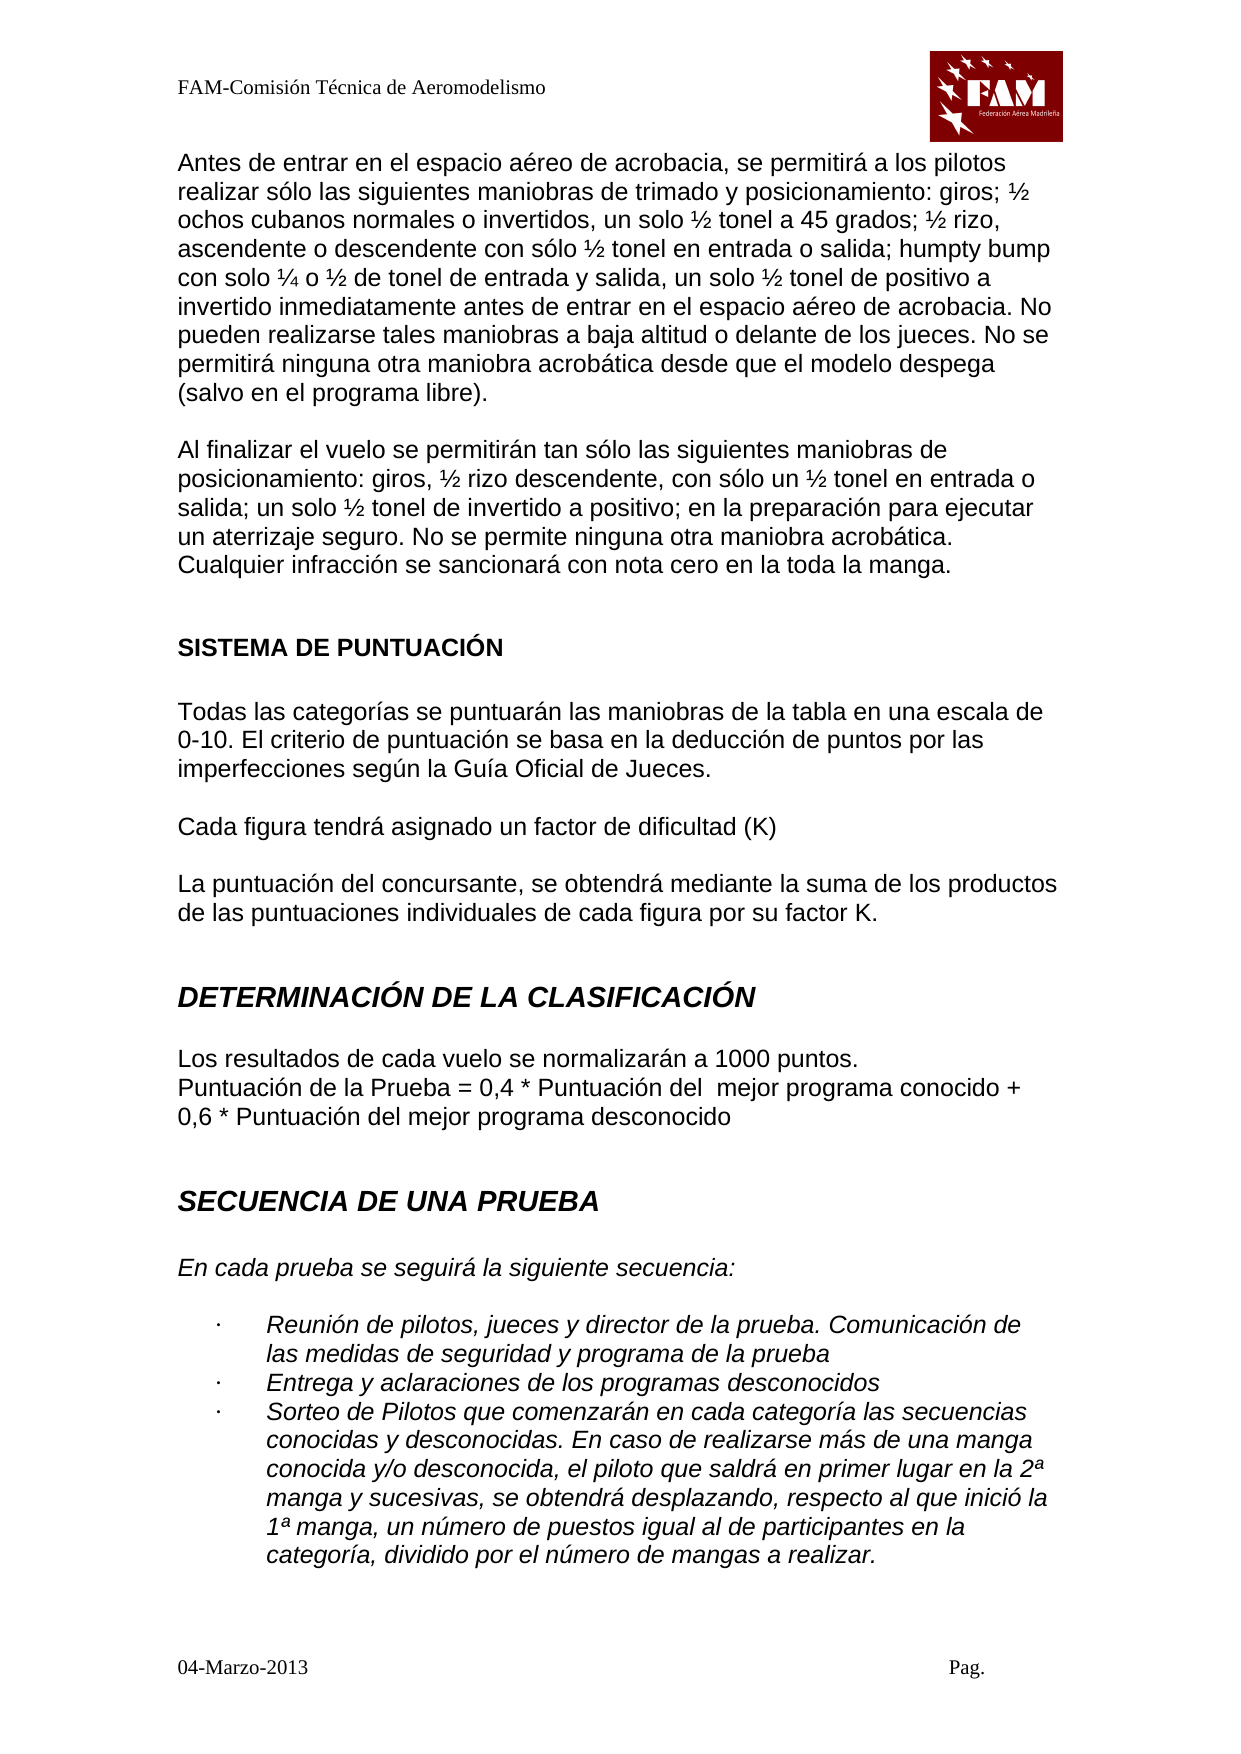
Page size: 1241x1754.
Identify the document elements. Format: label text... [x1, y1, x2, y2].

picture [929, 51, 1063, 142]
text Antes de entrar en el espacio aéreo de acrobacia, se permitirá a los pilotos realizar sólo las siguientes maniobras de trimado y posicionamiento: giros; ½ ochos cubanos normales o invertidos, un solo ½ tonel a 45 grados; ½ rizo, ascendente o descendente con sólo ½ tonel en entrada o salida; humpty bump con solo ¼ o ½ de tonel de entrada y salida, un solo ½ tonel de positivo a invertido inmediatamente antes de entrar en el espacio aéreo de acrobacia. No pueden realizarse tales maniobras a baja altitud o delante de los jueces. No se permitirá ninguna otra maniobra acrobática desde que el modelo despega (salvo en el programa libre). [177, 148, 1063, 406]
text La puntuación del concursante, se obtendrá mediante la suma de los productos de las puntuaciones individuales de cada figura por su factor K. [177, 869, 1063, 926]
list Sorteo de Pilotos que comenzarán en cada categoría las secuencias conocidas y desconocidas. En caso de realizarse más de una manga conocida y/o desconocida, el piloto que saldrá en primer lugar en la 2ª manga y sucesivas, se obtendrá desplazando, respecto al que inició la 1ª manga, un número de puestos igual al de participantes en la categoría, dividido por el número de mangas a realizar. [215, 1397, 1063, 1569]
text En cada prueba se seguirá la siguiente secuencia: [177, 1253, 1063, 1281]
text Puntuación de la Prueba = 0,4 * Puntuación del mejor programa conocido + 0,6 * Puntuación del mejor programa desconocido [177, 1073, 1063, 1130]
subtitle DETERMINACIÓN DE LA CLASIFICACIÓN [177, 980, 1063, 1014]
subtitle SISTEMA DE PUNTUACIÓN [177, 633, 1063, 661]
text Todas las categorías se puntuarán las maniobras de la tabla en una escala de 0-10. El criterio de puntuación se basa en la deducción de puntos por las imperfecciones según la Guía Oficial de Jueces. [177, 696, 1063, 783]
list Entrega y aclaraciones de los programas desconocidos [215, 1368, 1063, 1397]
subtitle SECUENCIA DE UNA PRUEBA [177, 1184, 1063, 1218]
list Reunión de pilotos, jueces y director de la prueba. Comunicación de las medidas de seguridad y programa de la prueba [215, 1310, 1063, 1368]
text Los resultados de cada vuelo se normalizarán a 1000 puntos. [177, 1044, 1063, 1073]
text Al finalizar el vuelo se permitirán tan sólo las siguientes maniobras de posicionamiento: giros, ½ rizo descendente, con sólo un ½ tonel en entrada o salida; un solo ½ tonel de invertido a positivo; en la preparación para ejecutar un aterrizaje seguro. No se permite ninguna otra maniobra acrobática. Cualquier infracción se sancionará con nota cero en la toda la manga. [177, 435, 1063, 579]
text Cada figura tendrá asignado un factor de dificultad (K) [177, 811, 1063, 840]
